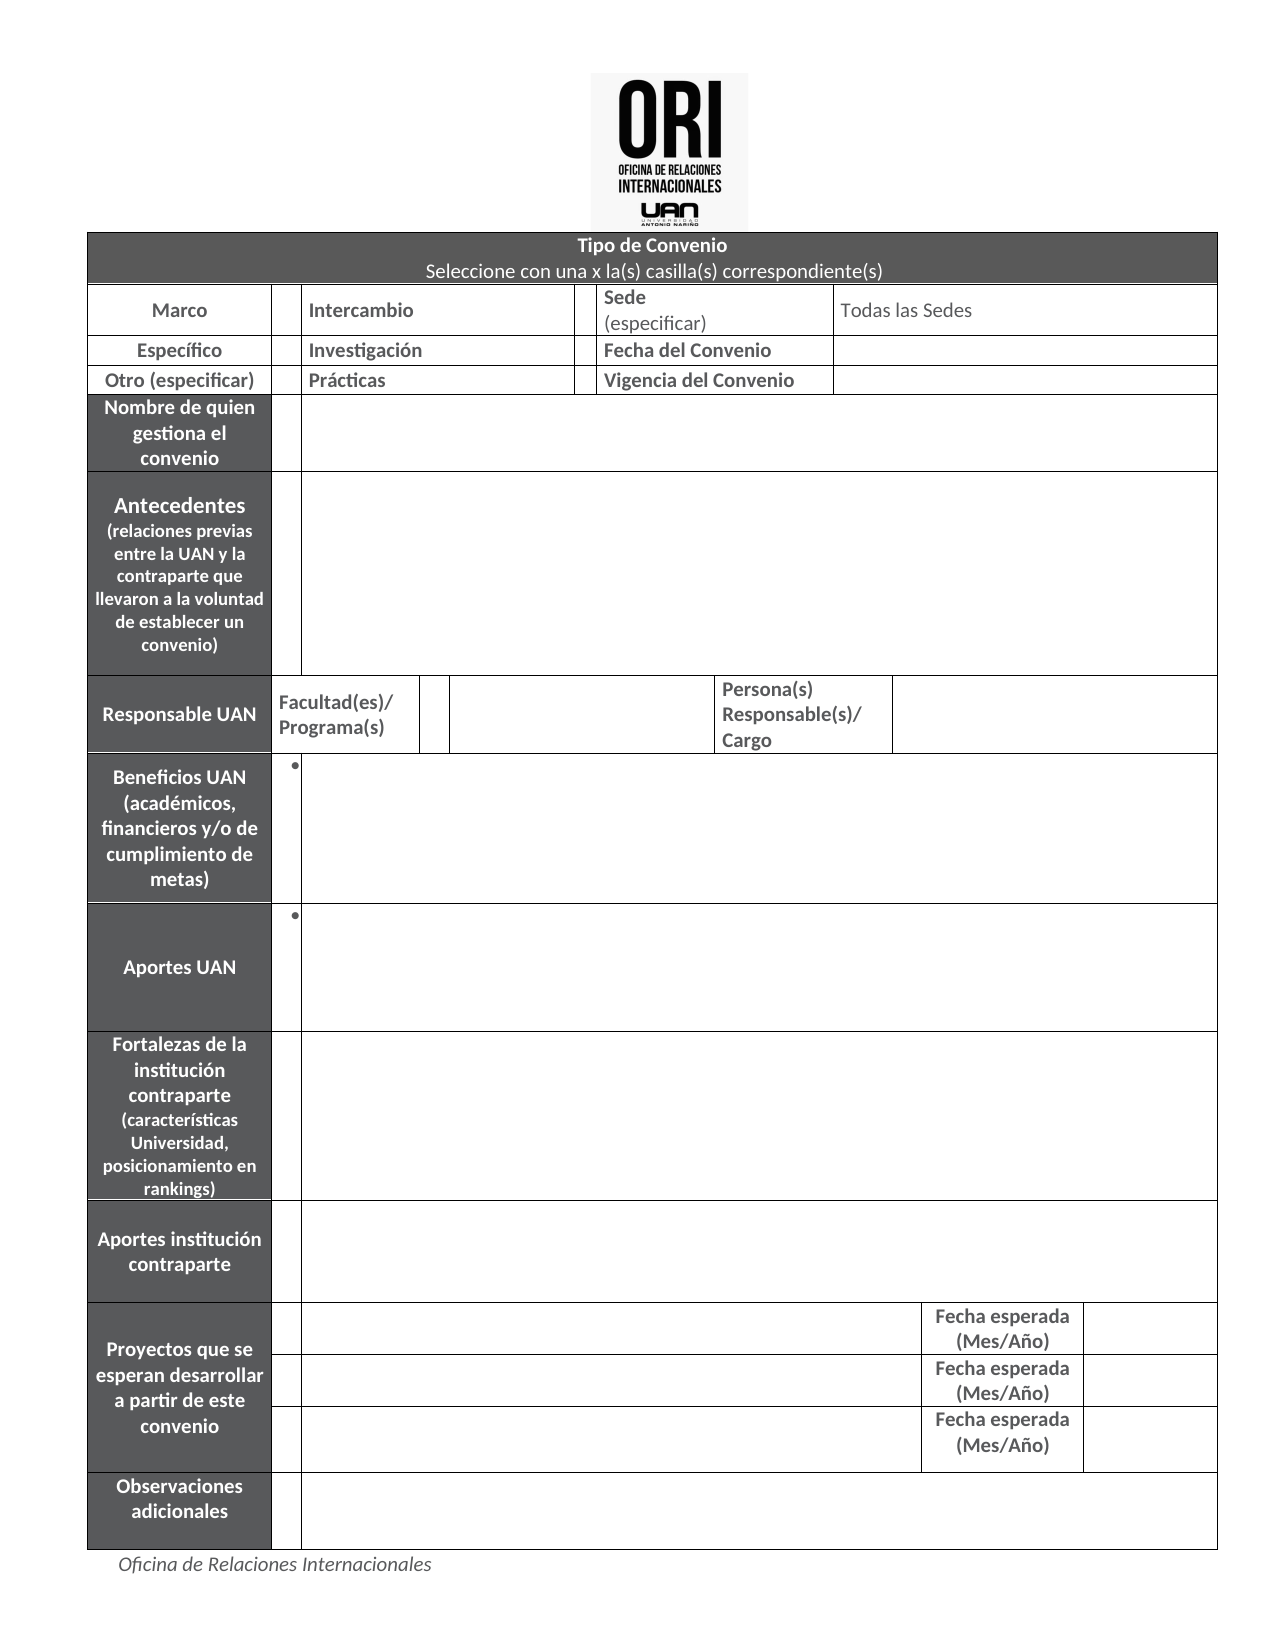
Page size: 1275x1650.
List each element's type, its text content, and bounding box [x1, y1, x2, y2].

table_cell Responsable UAN [88, 676, 271, 752]
table_cell [272, 904, 301, 1031]
table_cell [1084, 1303, 1217, 1354]
table_cell [302, 1355, 921, 1406]
table_cell Aportes institución contraparte [88, 1201, 271, 1302]
table_cell [834, 336, 1217, 364]
table_cell [272, 285, 301, 335]
table_cell [272, 754, 301, 902]
table_cell Fecha esperada (Mes/Año) [922, 1303, 1083, 1354]
table_cell Vigencia del Convenio [597, 366, 833, 393]
table_cell [302, 1407, 921, 1472]
table_cell [272, 366, 301, 393]
table_cell [302, 1201, 1217, 1302]
table_cell [302, 1473, 1217, 1549]
table_cell [575, 366, 596, 393]
table_cell Aportes UAN [88, 904, 271, 1031]
table_cell Otro (especificar) [88, 366, 271, 393]
table_cell Fecha esperada (Mes/Año) [922, 1355, 1083, 1406]
table_cell [272, 1407, 301, 1472]
picture [590, 73, 749, 232]
table_cell Prácticas [302, 366, 574, 393]
table_cell [420, 676, 449, 752]
table_cell Facultad(es)/ Programa(s) [272, 676, 419, 752]
table_cell Investigación [302, 336, 574, 364]
table_cell [575, 285, 596, 335]
table_cell Antecedentes (relaciones previas entre la UAN y la contraparte que llevaron a la voluntad de establecer un convenio) [88, 472, 271, 675]
table_cell Fecha del Convenio [597, 336, 833, 364]
table_cell Beneficios UAN (académicos, financieros y/o de cumplimiento de metas) [88, 754, 271, 902]
table_cell [1084, 1407, 1217, 1472]
table_cell Proyectos que se esperan desarrollar a partir de este convenio [88, 1303, 271, 1472]
table_cell [302, 1032, 1217, 1199]
table_cell Persona(s) Responsable(s)/ Cargo [715, 676, 892, 752]
table_cell [272, 1201, 301, 1302]
table_cell [272, 336, 301, 364]
table_cell [302, 395, 1217, 471]
table_cell [302, 472, 1217, 675]
table_cell [272, 1355, 301, 1406]
table_cell [834, 366, 1217, 393]
table_cell [893, 676, 1217, 752]
table_header Tipo de Convenio Seleccione con una x la(s) casilla(s) correspondiente(s) [88, 233, 1217, 283]
table_cell [272, 472, 301, 675]
table_cell Específico [88, 336, 271, 364]
table_cell [302, 904, 1217, 1031]
table_cell Intercambio [302, 285, 574, 335]
table_cell [272, 395, 301, 471]
table_cell [575, 336, 596, 364]
table_cell Sede (especificar) [597, 285, 833, 335]
table_cell [272, 1303, 301, 1354]
table_cell [302, 1303, 921, 1354]
table_cell [272, 1032, 301, 1199]
table_cell Fecha esperada (Mes/Año) [922, 1407, 1083, 1472]
table_cell Nombre de quien gestiona el convenio [88, 395, 271, 471]
table_cell Observaciones adicionales [88, 1473, 271, 1549]
table_cell [302, 754, 1217, 902]
table_cell [450, 676, 714, 752]
table_cell [1084, 1355, 1217, 1406]
table_cell Todas las Sedes [834, 285, 1217, 335]
table_cell Marco [88, 285, 271, 335]
table_cell [272, 1473, 301, 1549]
table_cell Fortalezas de la institución contraparte (características Universidad, posicionamiento en rankings) [88, 1032, 271, 1199]
